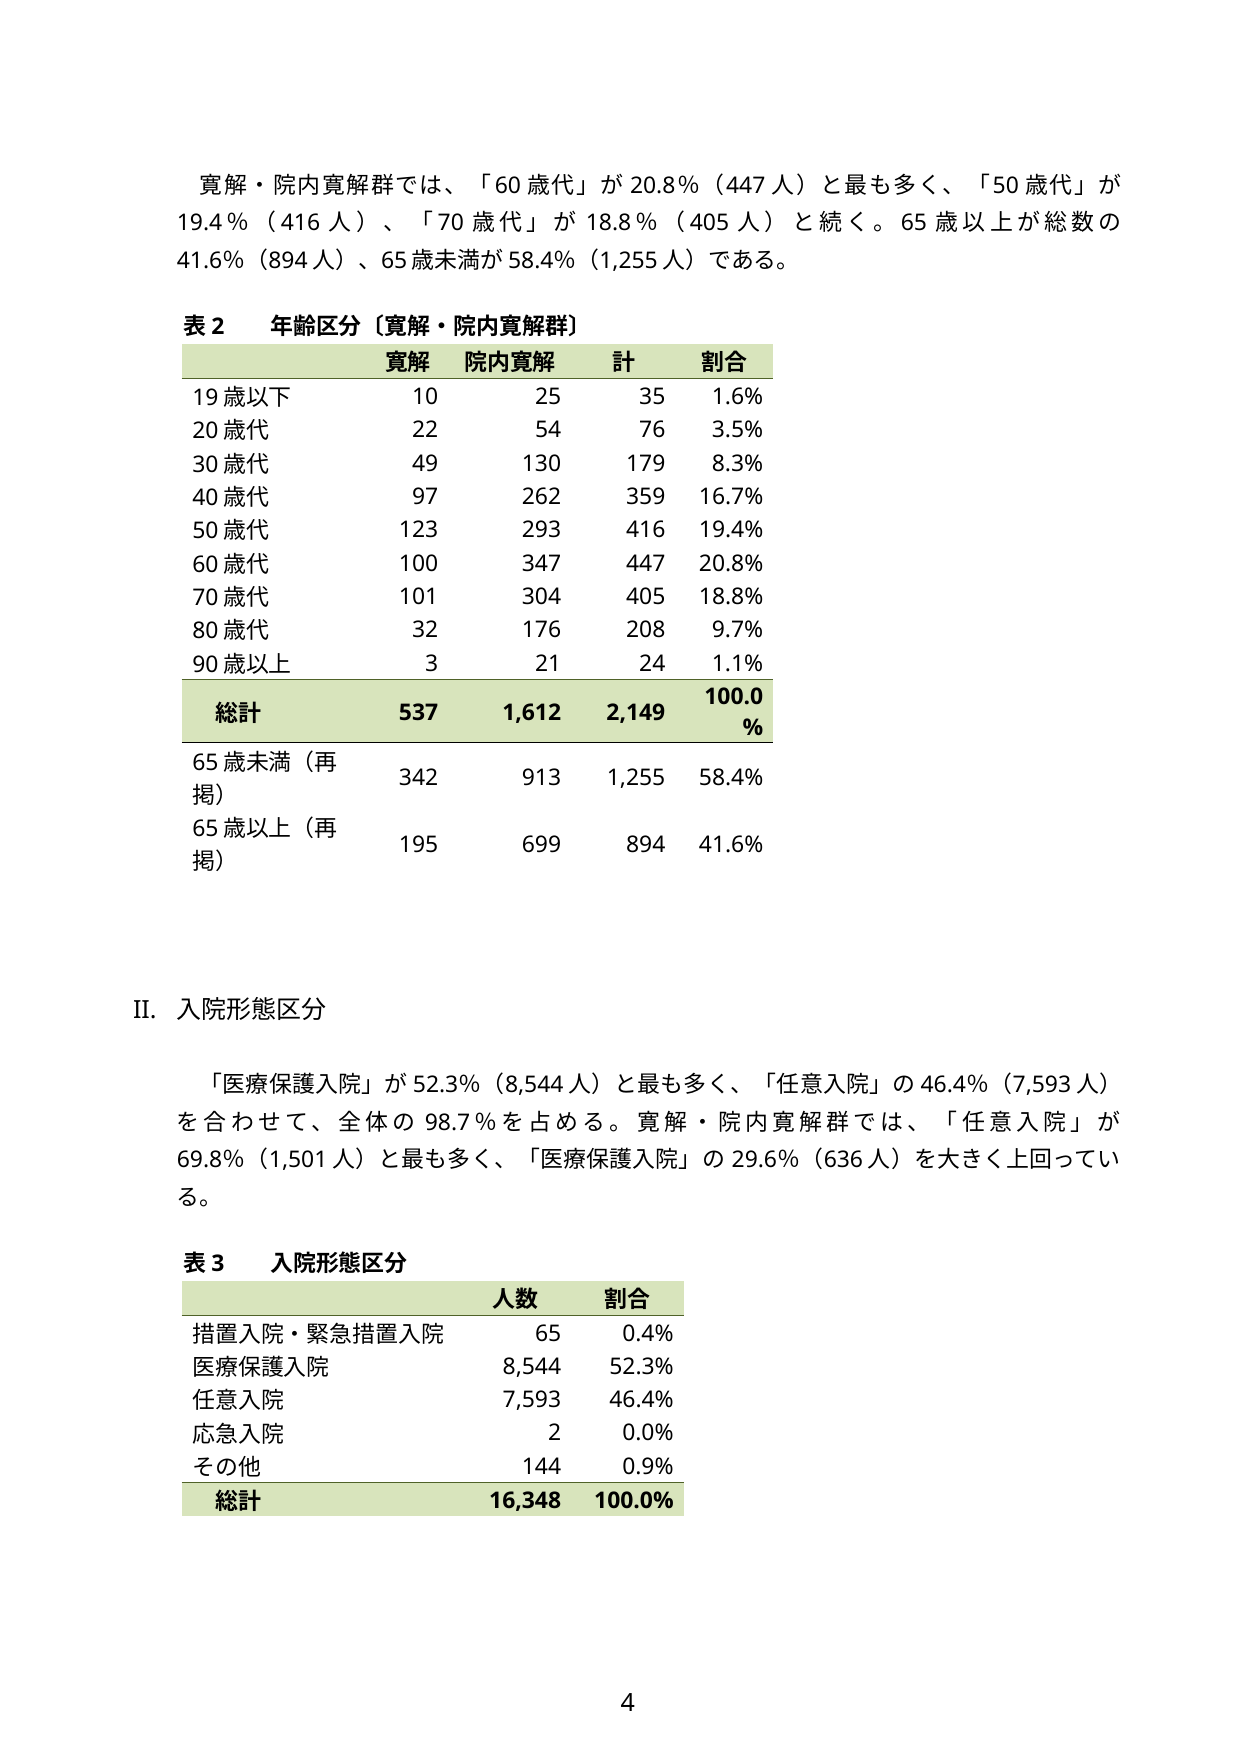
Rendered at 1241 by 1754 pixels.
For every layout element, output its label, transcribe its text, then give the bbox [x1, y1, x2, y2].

text 表 2 年齢区分〔寛解・院内寛解群〕 [183, 306, 1122, 344]
table_header 計 [571, 344, 675, 378]
table_cell 0.0% [571, 1415, 684, 1449]
table_cell 101 [367, 579, 448, 612]
table_cell 100 [367, 545, 448, 579]
table_header 割合 [571, 1281, 684, 1315]
table_cell 262 [448, 479, 571, 512]
table_cell 176 [448, 612, 571, 645]
table_cell 総計 [182, 1483, 459, 1516]
table_cell 342 [367, 743, 448, 810]
table_cell 10 [367, 379, 448, 412]
table_header 人数 [459, 1281, 571, 1315]
text 表 3 入院形態区分 [183, 1243, 1122, 1281]
table_cell 144 [459, 1449, 571, 1482]
table_cell 任意入院 [182, 1382, 459, 1415]
table_cell 25 [448, 379, 571, 412]
table_cell 16,348 [459, 1483, 571, 1516]
table_cell 応急入院 [182, 1415, 459, 1449]
table_cell 医療保護入院 [182, 1349, 459, 1382]
table_header 寛解 [367, 344, 448, 378]
table_cell 58.4% [675, 743, 773, 810]
table_cell 65歳未満（再掲） [182, 743, 367, 810]
table_cell 24 [571, 645, 675, 679]
table_cell 537 [367, 680, 448, 742]
table_cell 179 [571, 445, 675, 479]
table_cell 41.6% [675, 810, 773, 876]
table_cell 21 [448, 645, 571, 679]
table_cell 2,149 [571, 680, 675, 742]
table_cell 7,593 [459, 1382, 571, 1415]
table_cell 100.0% [675, 680, 773, 742]
table_header 院内寛解 [448, 344, 571, 378]
table_cell 416 [571, 512, 675, 545]
table_cell 40歳代 [182, 479, 367, 512]
table_cell 894 [571, 810, 675, 876]
table_cell 447 [571, 545, 675, 579]
table_cell 1,612 [448, 680, 571, 742]
table_cell 293 [448, 512, 571, 545]
table_cell 52.3% [571, 1349, 684, 1382]
table_cell 3.5% [675, 412, 773, 445]
table_cell 措置入院・緊急措置入院 [182, 1316, 459, 1349]
table_cell 50歳代 [182, 512, 367, 545]
list 寛解・院内寛解群では、「60歳代」が20.8％（447人）と最も多く、「50歳代」が19.4％（416人）、「70歳代」が18.8％（405人）と続く。65歳以上が総数の41.6％（894人）、65歳未満が58.4％（1,255人）である。 [177, 164, 1122, 277]
table_cell 195 [367, 810, 448, 876]
table_cell 100.0% [571, 1483, 684, 1516]
table_cell 347 [448, 545, 571, 579]
table_cell 22 [367, 412, 448, 445]
table_cell 35 [571, 379, 675, 412]
table_cell 32 [367, 612, 448, 645]
table_cell 20歳代 [182, 412, 367, 445]
table_header [182, 344, 367, 378]
table_cell その他 [182, 1449, 459, 1482]
list 「医療保護入院」が52.3％（8,544人）と最も多く、「任意入院」の46.4％（7,593人）を合わせて、全体の98.7％を占める。寛解・院内寛解群では、「任意入院」が69.8％（1,501人）と最も多く、「医療保護入院」の29.6％（636人）を大きく上回っている。 [177, 1064, 1122, 1214]
table_cell 46.4% [571, 1382, 684, 1415]
table_cell 1.1% [675, 645, 773, 679]
table_cell 123 [367, 512, 448, 545]
table_cell 18.8% [675, 579, 773, 612]
table_cell 65歳以上（再掲） [182, 810, 367, 876]
table_cell 1,255 [571, 743, 675, 810]
table_cell 130 [448, 445, 571, 479]
table_cell 76 [571, 412, 675, 445]
table_cell 3 [367, 645, 448, 679]
table_cell 304 [448, 579, 571, 612]
table_cell 8.3% [675, 445, 773, 479]
table_cell 913 [448, 743, 571, 810]
table_cell 0.9% [571, 1449, 684, 1482]
table_cell 54 [448, 412, 571, 445]
table_header 割合 [675, 344, 773, 378]
table_cell 30歳代 [182, 445, 367, 479]
table_cell 総計 [182, 680, 367, 742]
table_cell 1.6% [675, 379, 773, 412]
table_cell 90歳以上 [182, 645, 367, 679]
table_cell 70歳代 [182, 579, 367, 612]
table_cell 208 [571, 612, 675, 645]
table_cell 8,544 [459, 1349, 571, 1382]
table_cell 405 [571, 579, 675, 612]
table_cell 65 [459, 1316, 571, 1349]
table_cell 20.8% [675, 545, 773, 579]
table_cell 97 [367, 479, 448, 512]
table_cell 9.7% [675, 612, 773, 645]
table_cell 2 [459, 1415, 571, 1449]
table_cell 19.4% [675, 512, 773, 545]
table_cell 60歳代 [182, 545, 367, 579]
table_cell 80歳代 [182, 612, 367, 645]
table_header [182, 1281, 459, 1315]
table_cell 19歳以下 [182, 379, 367, 412]
table_cell 699 [448, 810, 571, 876]
table_cell 16.7% [675, 479, 773, 512]
table_cell 49 [367, 445, 448, 479]
table_cell 359 [571, 479, 675, 512]
list 入院形態区分 [133, 989, 1122, 1026]
table_cell 0.4% [571, 1316, 684, 1349]
